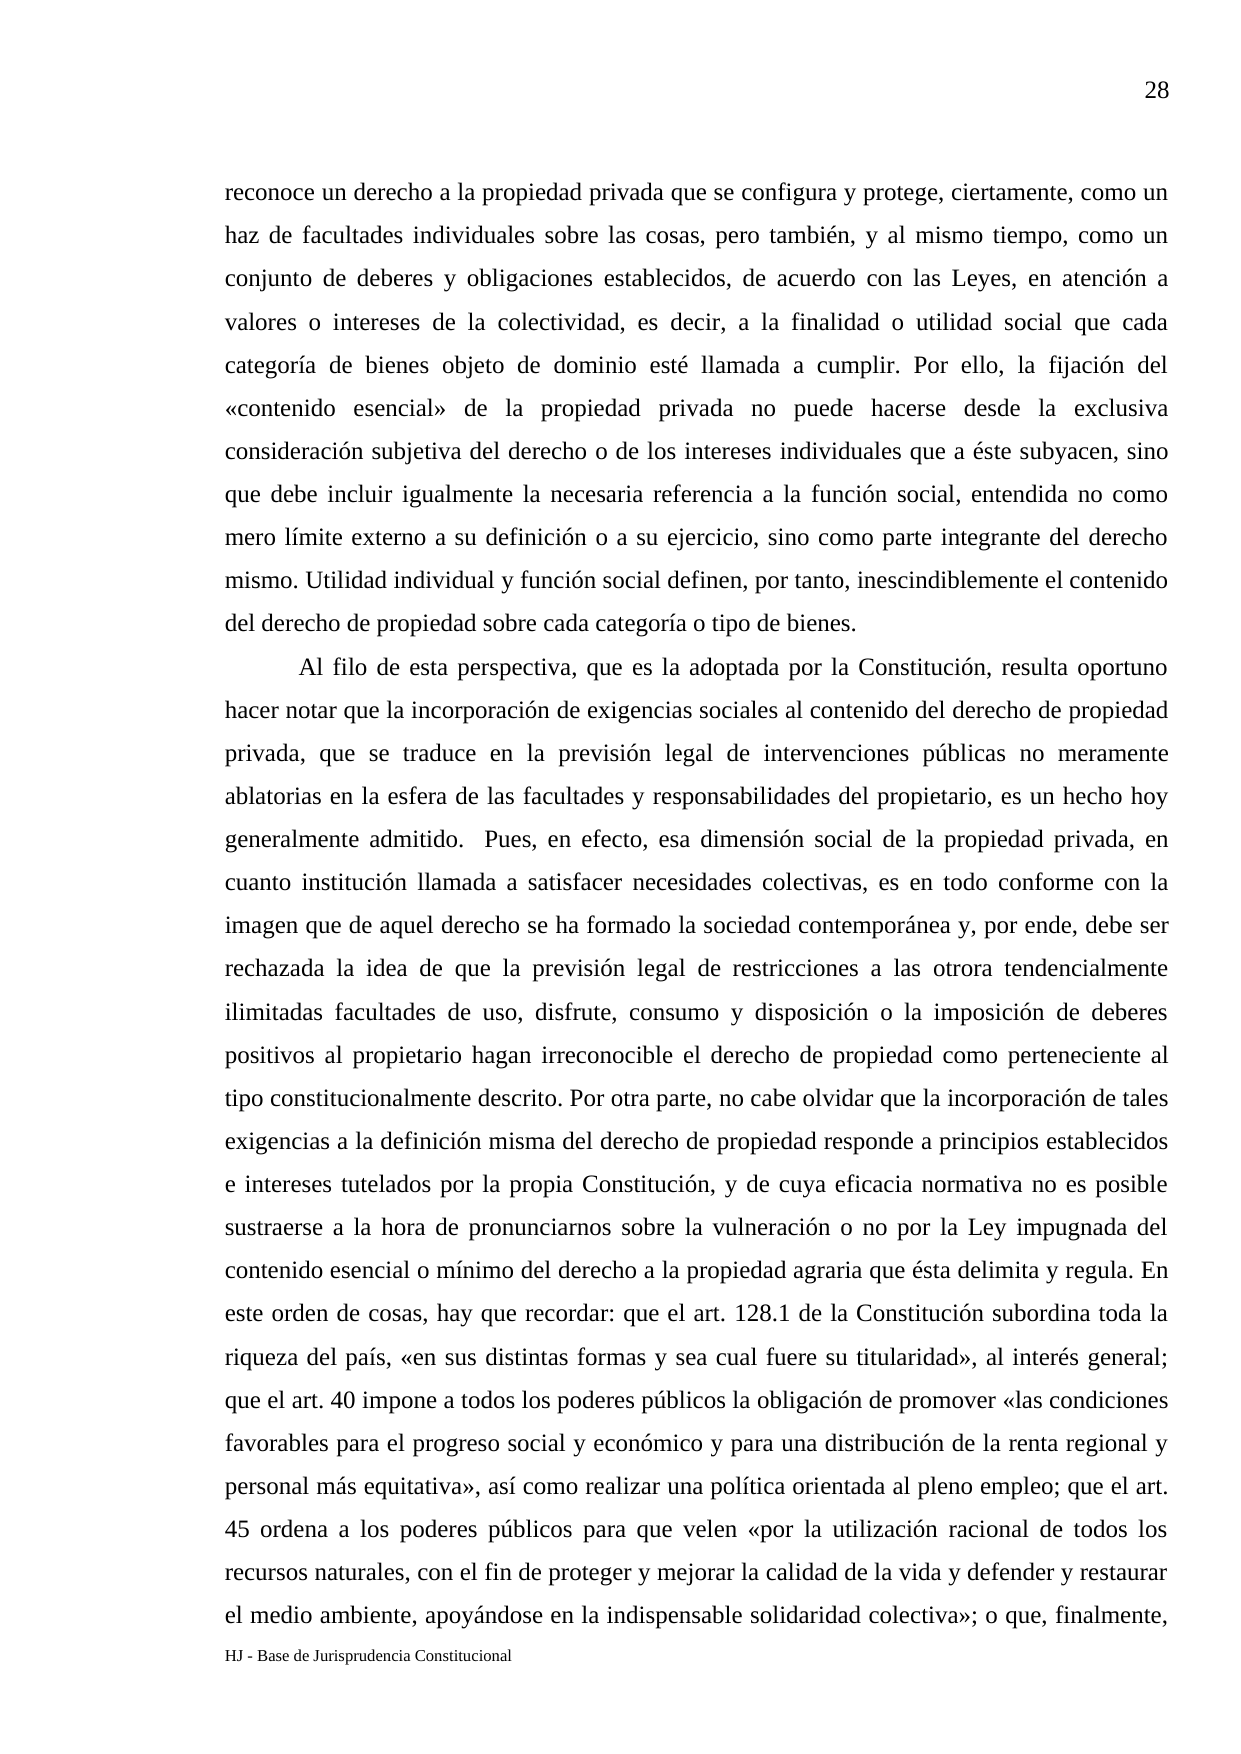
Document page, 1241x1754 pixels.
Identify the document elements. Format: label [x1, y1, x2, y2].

text [224, 177, 1169, 637]
text [224, 652, 1169, 1629]
